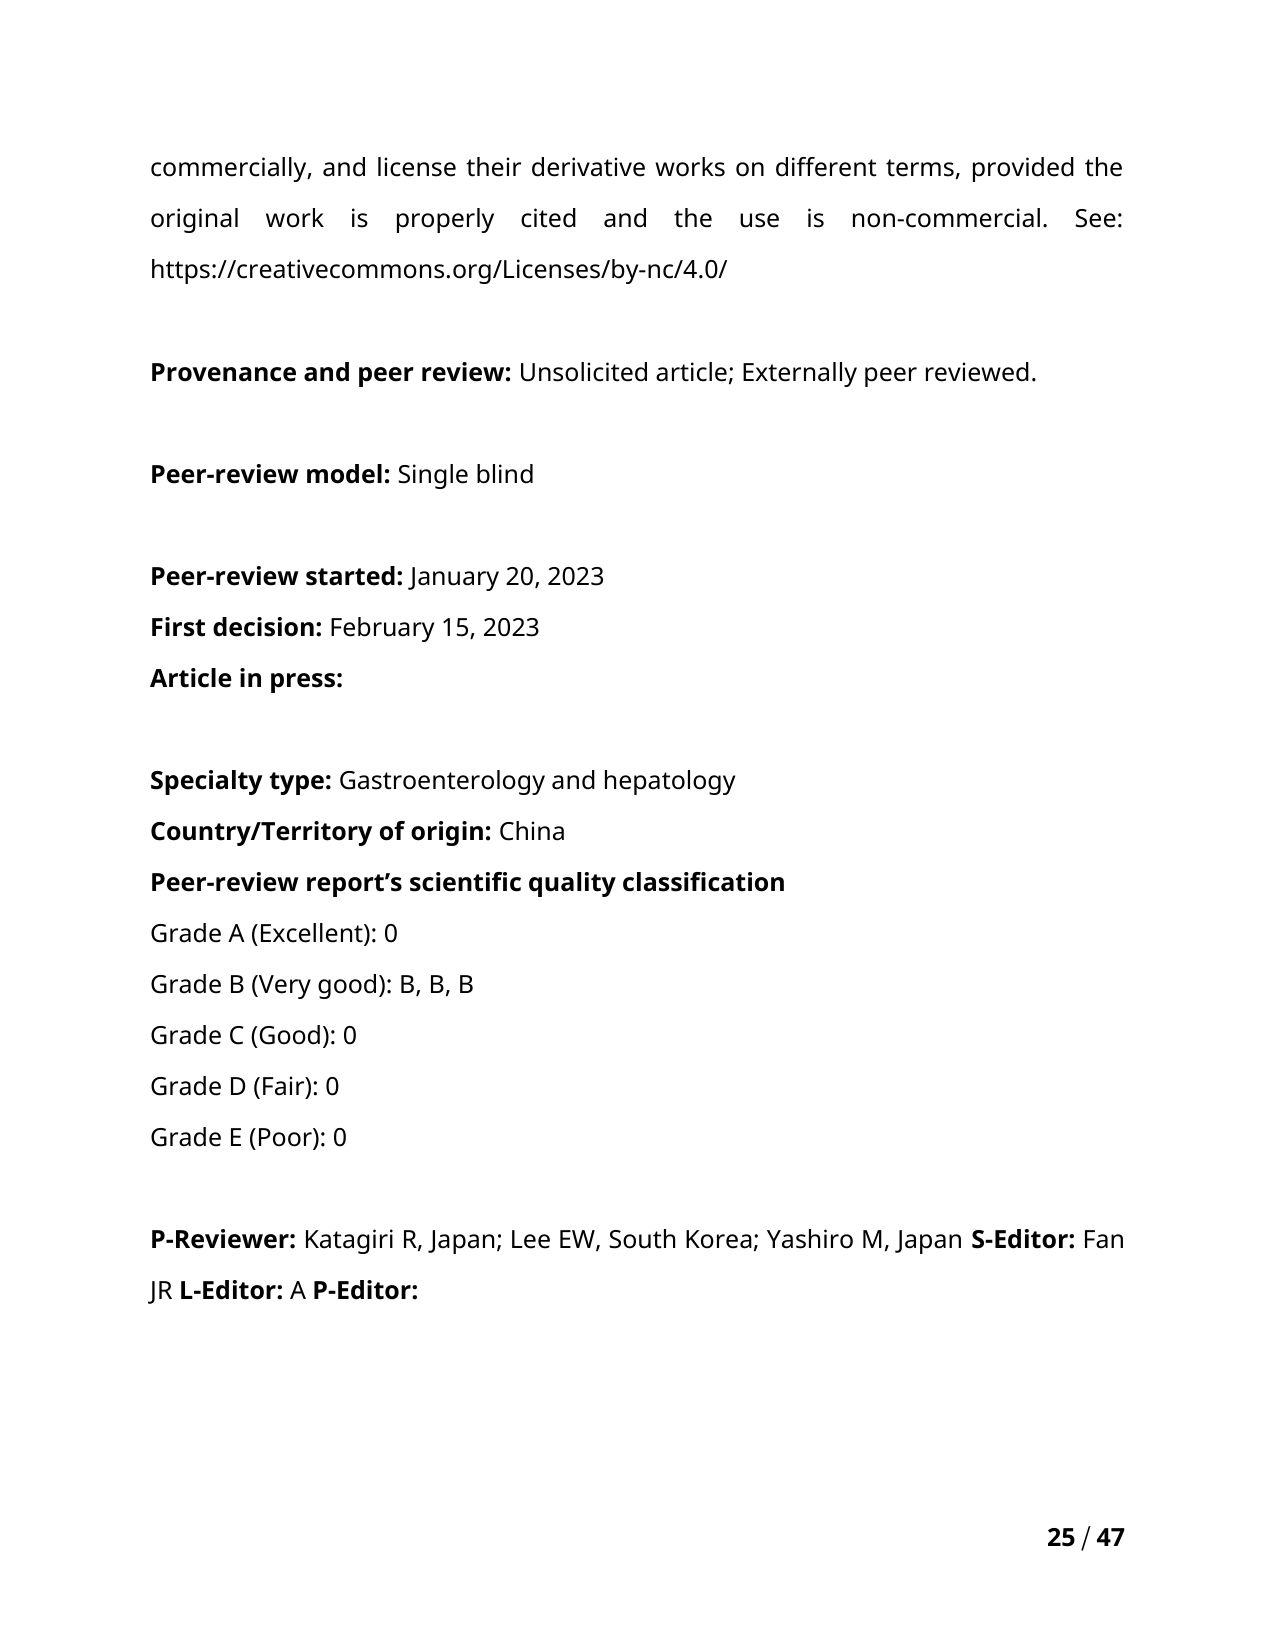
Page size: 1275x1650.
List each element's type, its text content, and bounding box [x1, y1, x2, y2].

text Grade D (Fair): 0 [150, 1069, 1125, 1103]
text Specialty type: Gastroenterology and hepatology [150, 762, 1125, 797]
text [150, 150, 1125, 286]
text Country/Territory of origin: China [150, 813, 1125, 848]
text Peer-review model: Single blind [150, 456, 1125, 490]
text Peer-review report’s scientific quality classification [150, 864, 1125, 899]
text Article in press: [150, 660, 1125, 694]
text Grade C (Good): 0 [150, 1018, 1125, 1052]
text Peer-review started: January 20, 2023 [150, 558, 1125, 592]
text P-Reviewer: Katagiri R, Japan; Lee EW, South Korea; Yashiro M, Japan S-Editor: Fan JR L-Editor: A P-Editor: [150, 1222, 1125, 1307]
text Grade B (Very good): B, B, B [150, 967, 1125, 1001]
text First decision: February 15, 2023 [150, 609, 1125, 643]
text Grade E (Poor): 0 [150, 1120, 1125, 1154]
text Grade A (Excellent): 0 [150, 916, 1125, 950]
text Provenance and peer review: Unsolicited article; Externally peer reviewed. [150, 354, 1125, 388]
